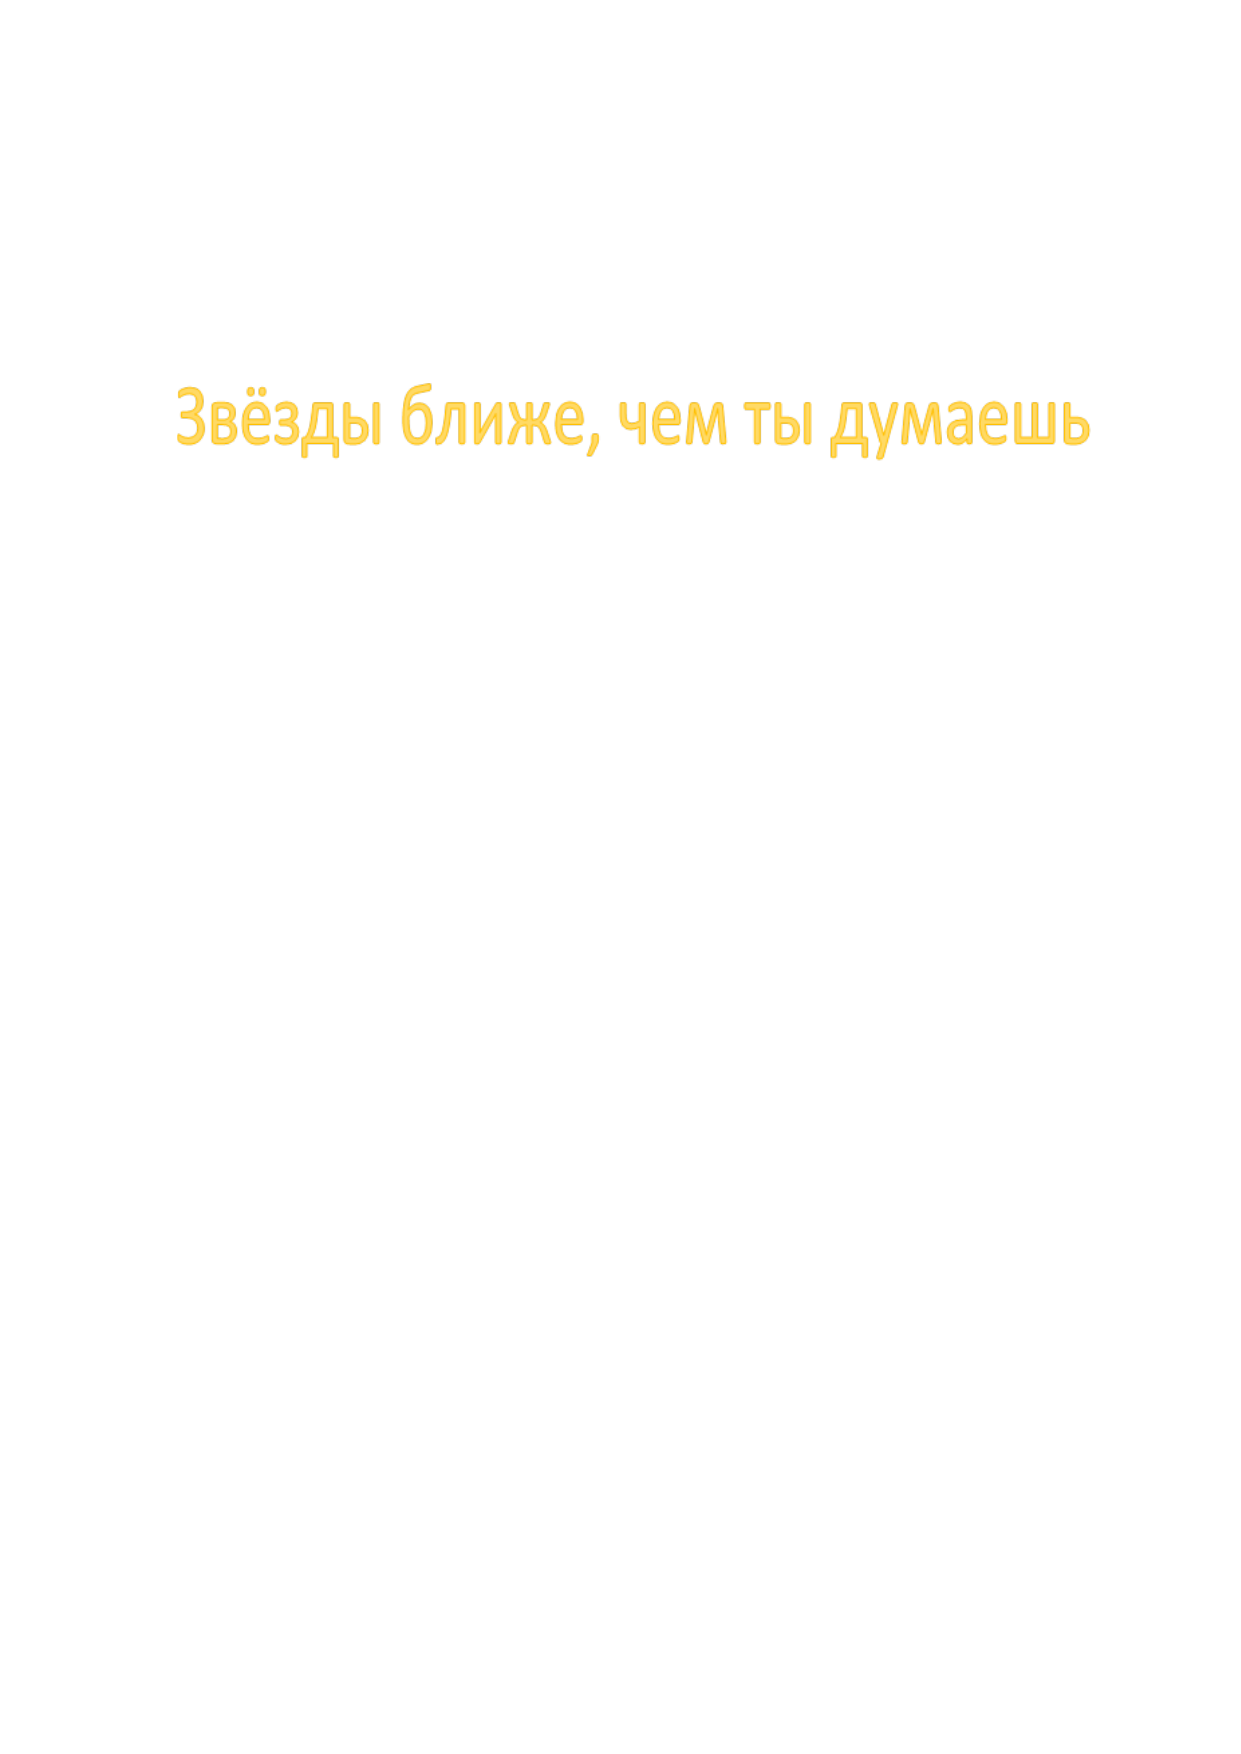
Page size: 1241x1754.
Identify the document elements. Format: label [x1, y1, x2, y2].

picture [177, 382, 1092, 462]
